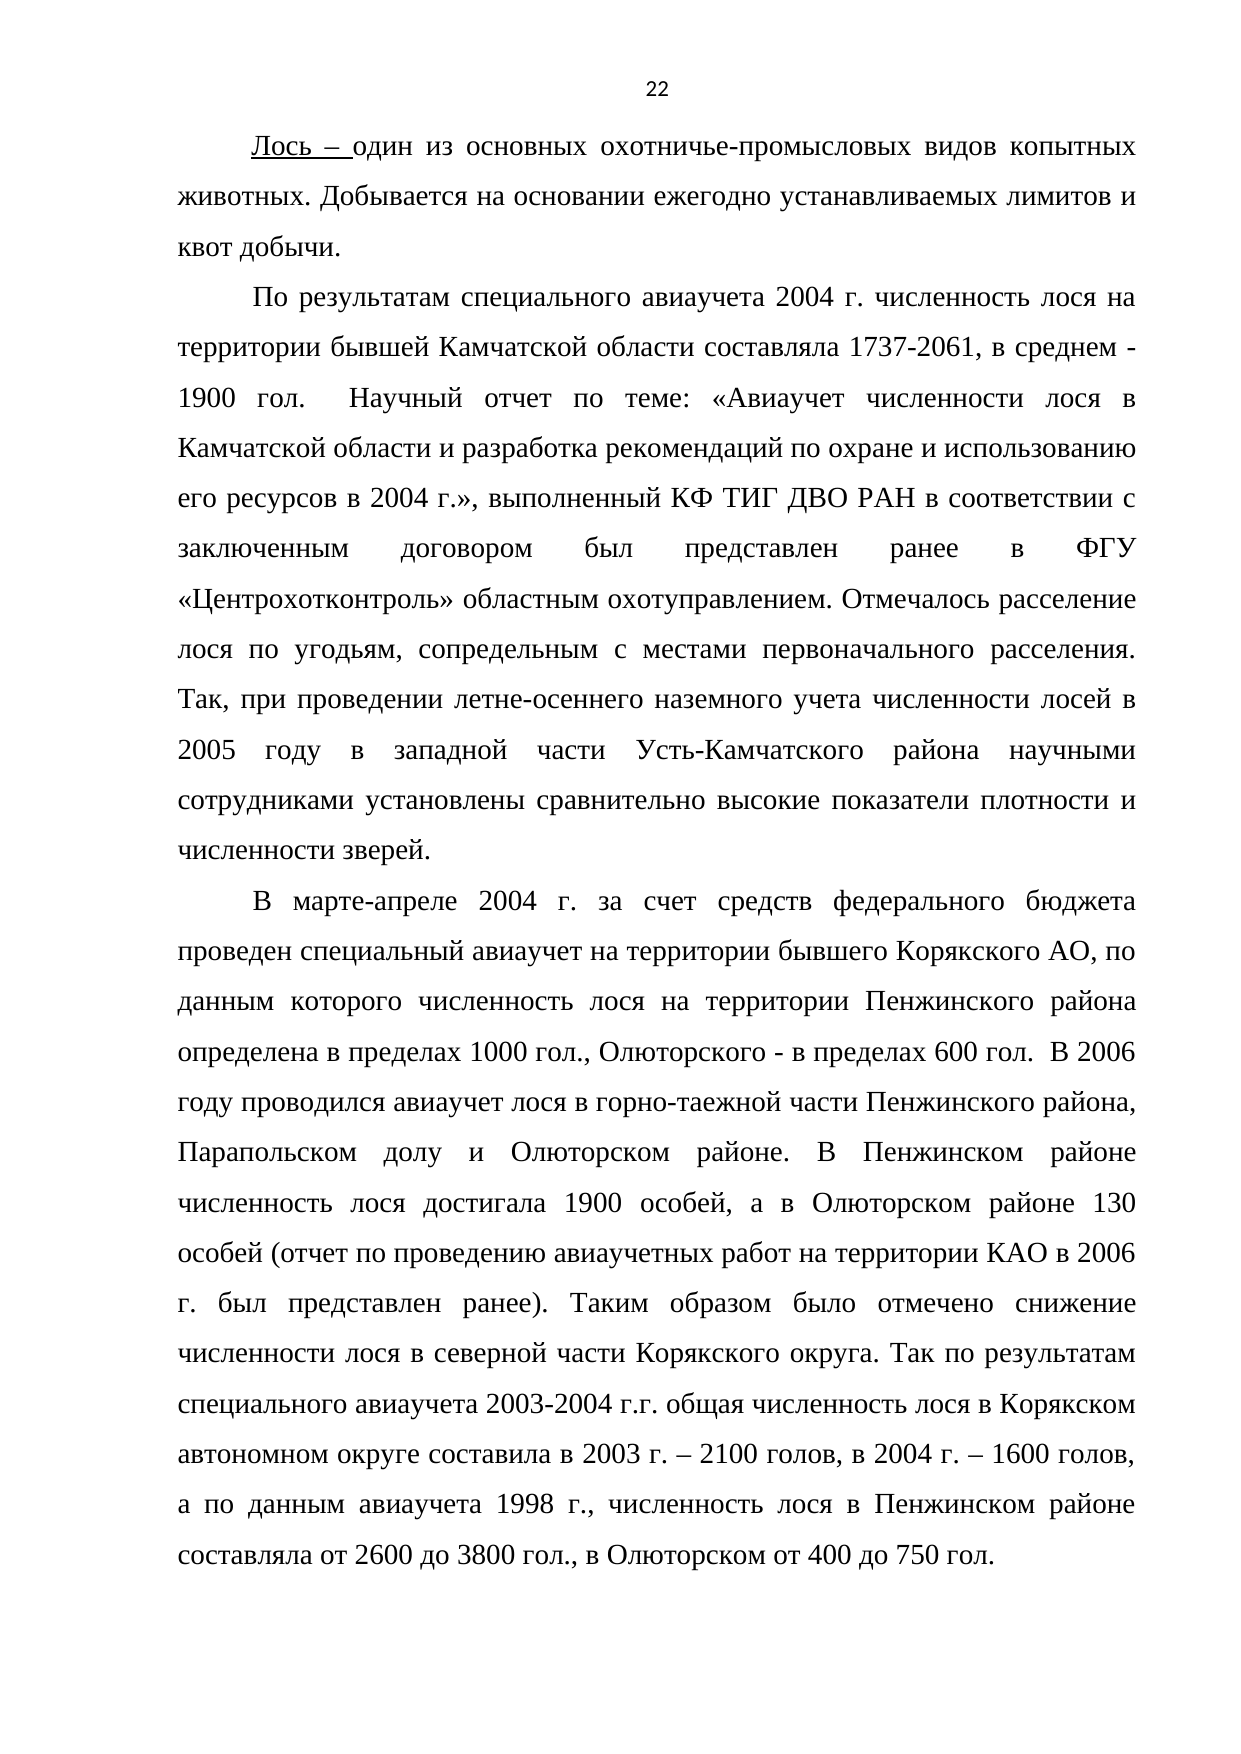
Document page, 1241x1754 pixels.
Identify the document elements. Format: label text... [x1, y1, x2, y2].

text По результатам специального авиаучета 2004 г. численность лося на территории бывшей Камчатской области составляла 1737-2061, в среднем -1900 гол. Научный отчет по теме: «Авиаучет численности лося в Камчатской области и разработка рекомендаций по охране и использованию его ресурсов в 2004 г.», выполненный КФ ТИГ ДВО РАН в соответствии с заключенным договором был представлен ранее в ФГУ «Центрохотконтроль» областным охотуправлением. Отмечалось расселение лося по угодьям, сопредельным с местами первоначального расселения. Так, при проведении летне-осеннего наземного учета численности лосей в 2005 году в западной части Усть-Камчатского района научными сотрудниками установлены сравнительно высокие показатели плотности и численности зверей. [177, 279, 1137, 866]
text В марте-апреле 2004 г. за счет средств федерального бюджета проведен специальный авиаучет на территории бывшего Корякского АО, по данным которого численность лося на территории Пенжинского района определена в пределах 1000 гол., Олюторского - в пределах 600 гол. В 2006 году проводился авиаучет лося в горно-таежной части Пенжинского района, Парапольском долу и Олюторском районе. В Пенжинском районе численность лося достигала 1900 особей, а в Олюторском районе 130 особей (отчет по проведению авиаучетных работ на территории КАО в 2006 г. был представлен ранее). Таким образом было отмечено снижение численности лося в северной части Корякского округа. Так по результатам специального авиаучета 2003-2004 г.г. общая численность лося в Корякском автономном округе составила в 2003 г. – 2100 голов, в 2004 г. – 1600 голов, а по данным авиаучета 1998 г., численность лося в Пенжинском районе составляла от 2600 до 3800 гол., в Олюторском от 400 до 750 гол. [177, 883, 1137, 1570]
text Лось – один из основных охотничье-промысловых видов копытных животных. Добывается на основании ежегодно устанавливаемых лимитов и квот добычи. [177, 128, 1137, 262]
